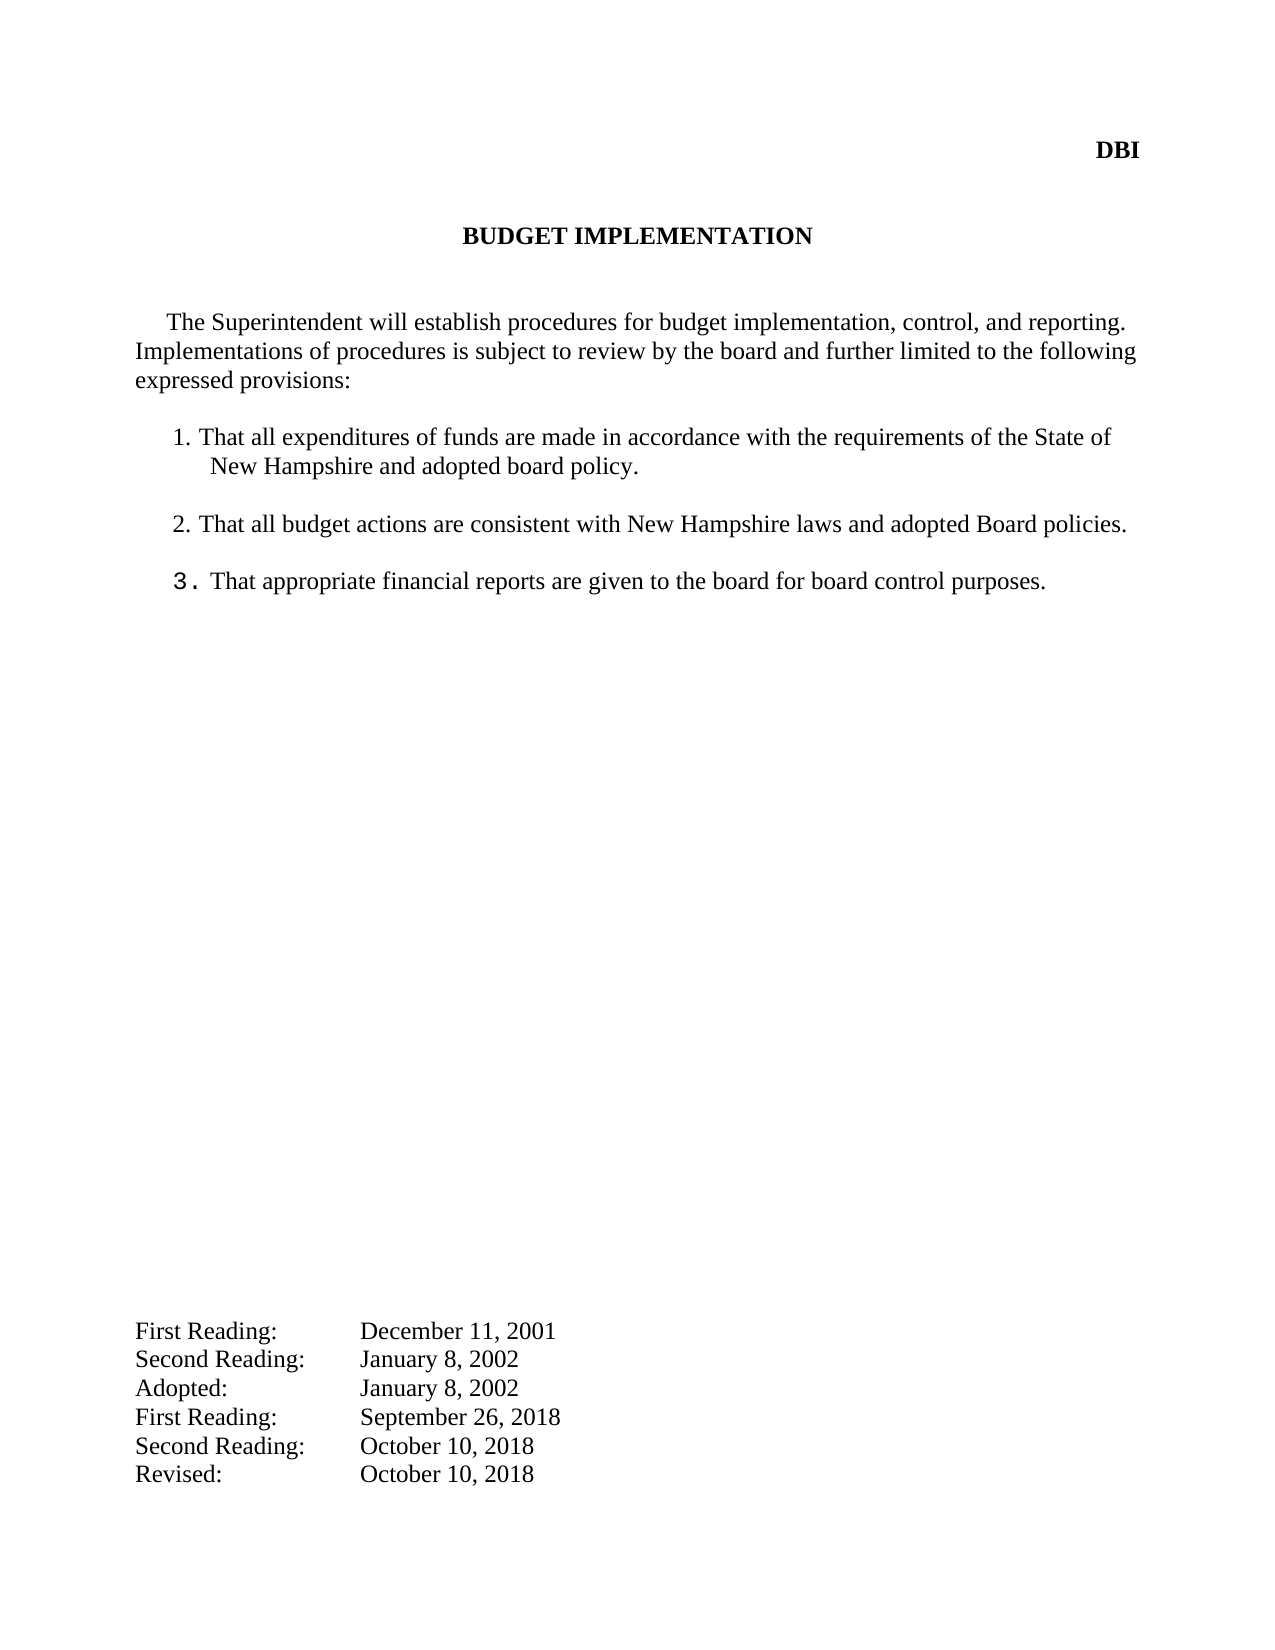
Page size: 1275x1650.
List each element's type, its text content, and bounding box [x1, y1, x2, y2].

text Adopted: January 8, 2002 [135, 1373, 1140, 1402]
text First Reading: September 26, 2018 [135, 1402, 1140, 1431]
text Revised: October 10, 2018 [135, 1459, 1140, 1488]
text DBI [135, 135, 1140, 164]
text First Reading: December 11, 2001 [135, 1316, 1140, 1344]
text Second Reading: October 10, 2018 [135, 1431, 1140, 1459]
text The Superintendent will establish procedures for budget implementation, control, and reporting. Implementations of procedures is subject to review by the board and further limited to the following expressed provisions: [135, 307, 1140, 394]
text Second Reading: January 8, 2002 [135, 1344, 1140, 1373]
list That all budget actions are consistent with New Hampshire laws and adopted Board policies. [172, 509, 1140, 537]
list That appropriate financial reports are given to the board for board control purposes. [172, 566, 1140, 597]
list That all expenditures of funds are made in accordance with the requirements of the State of New Hampshire and adopted board policy. [172, 422, 1140, 480]
subtitle BUDGET IMPLEMENTATION [135, 221, 1140, 250]
